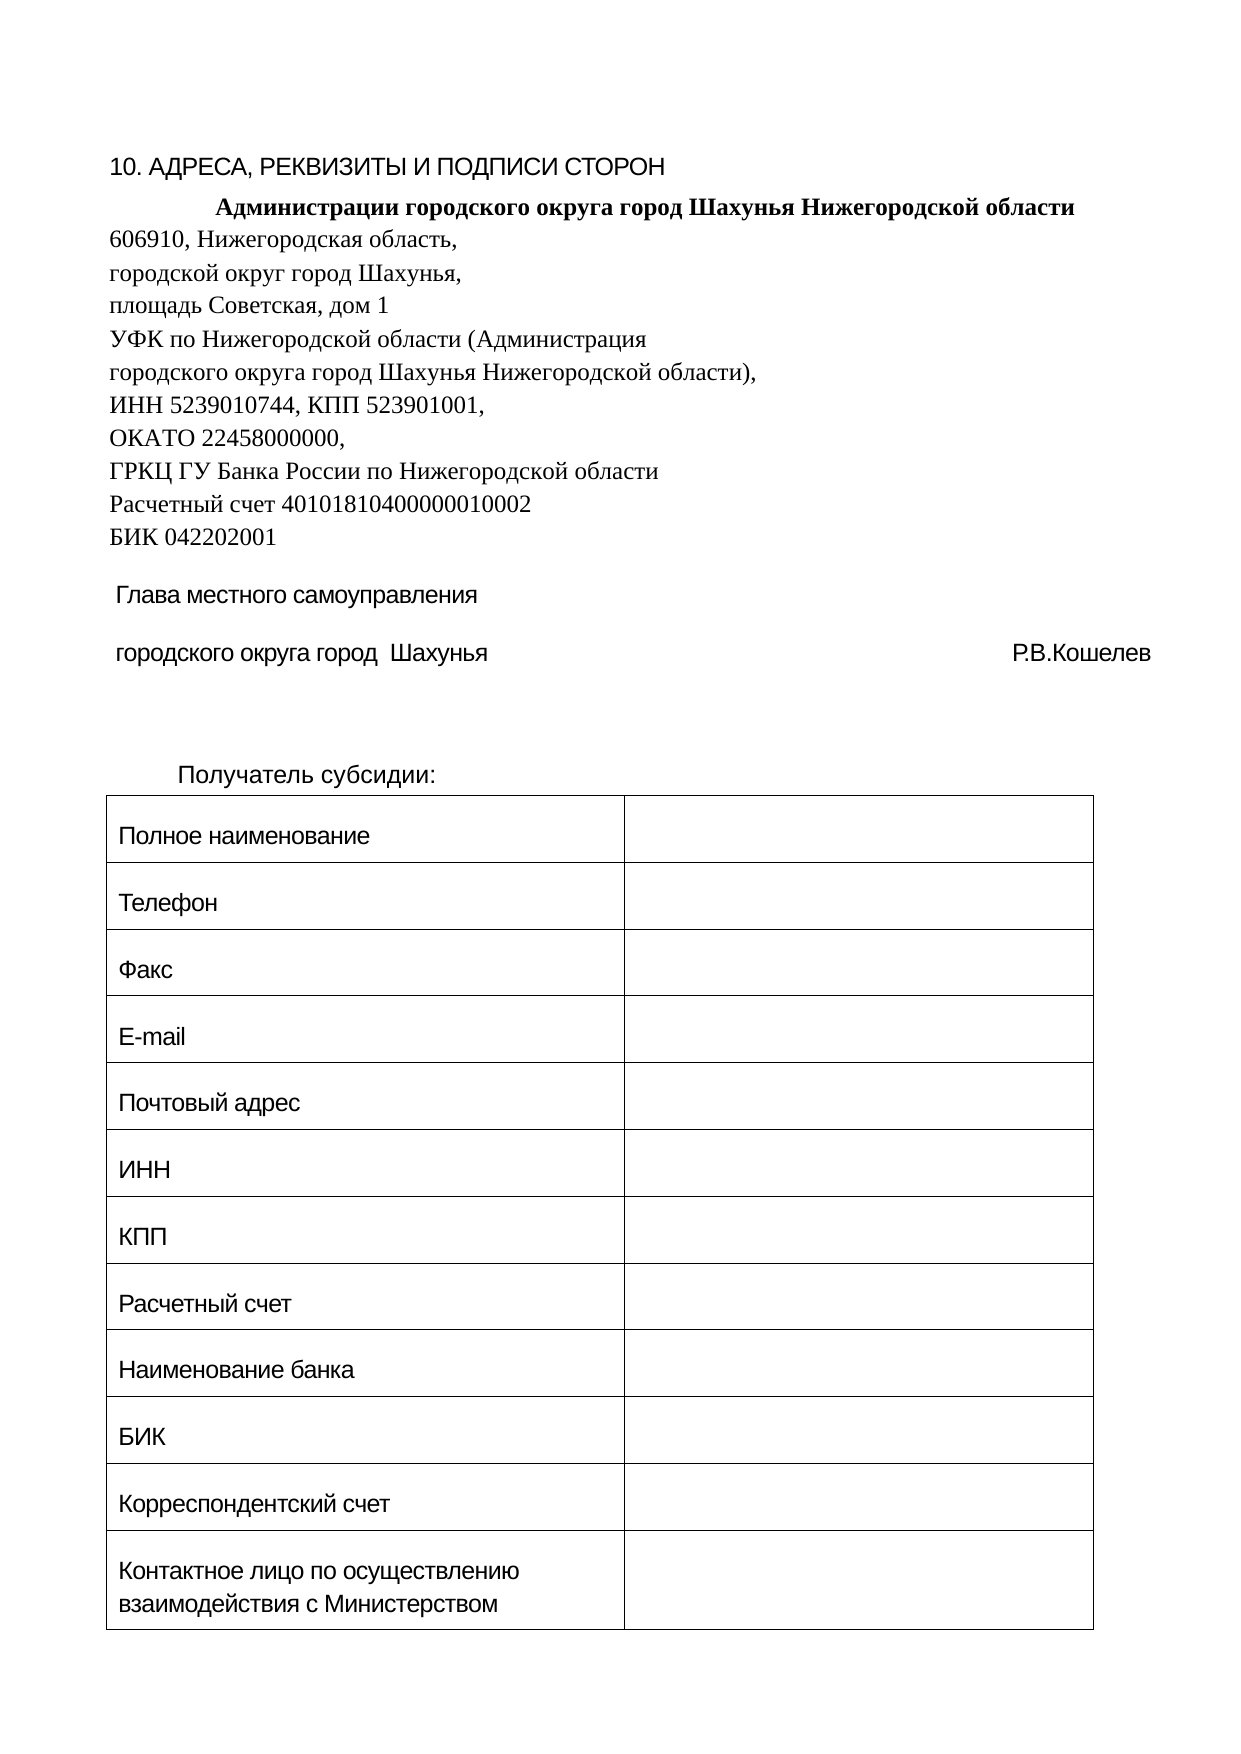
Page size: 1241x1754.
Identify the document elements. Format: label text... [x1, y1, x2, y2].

table_cell ИНН [107, 1130, 624, 1196]
table_cell Расчетный счет [107, 1264, 624, 1329]
table_header 10. АДРЕСА, РЕКВИЗИТЫ И ПОДПИСИ СТОРОН Администрации городского округа город Шахунья Нижегородской области 606910, Нижегородская область, городской округ город Шахунья, площадь Советская, дом 1 УФК по Нижегородской области (Администрация городского округа город Шахунья Нижегородской области), ИНН 5239010744, КПП 523901001, ОКАТО 22458000000, ГРКЦ ГУ Банка России по Нижегородской области Расчетный счет 40101810400000010002 БИК 042202001 Глава местного самоуправления городского округа город Шахунья Р.В.Кошелев [103, 127, 1187, 735]
table_cell [625, 1397, 1093, 1463]
table_header Полное наименование [107, 796, 624, 862]
table_cell КПП [107, 1197, 624, 1262]
table_cell Факс [107, 930, 624, 995]
subtitle Получатель субсидии: [177, 760, 1181, 789]
table_cell Корреспондентский счет [107, 1464, 624, 1529]
table_cell E-mail [107, 996, 624, 1062]
table_cell [625, 1464, 1093, 1529]
table_cell Почтовый адрес [107, 1063, 624, 1129]
table_cell Контактное лицо по осуществлению взаимодействия с Министерством [107, 1531, 624, 1629]
table_cell [625, 930, 1093, 995]
table_cell Телефон [107, 863, 624, 929]
table_cell [625, 1264, 1093, 1329]
table_header [625, 796, 1093, 862]
table_cell [625, 996, 1093, 1062]
table_cell Наименование банка [107, 1330, 624, 1396]
table_cell [625, 1531, 1093, 1629]
table_cell [625, 863, 1093, 929]
table_cell [625, 1063, 1093, 1129]
table_cell [625, 1330, 1093, 1396]
table_cell [625, 1130, 1093, 1196]
table_cell БИК [107, 1397, 624, 1463]
table_cell [625, 1197, 1093, 1262]
